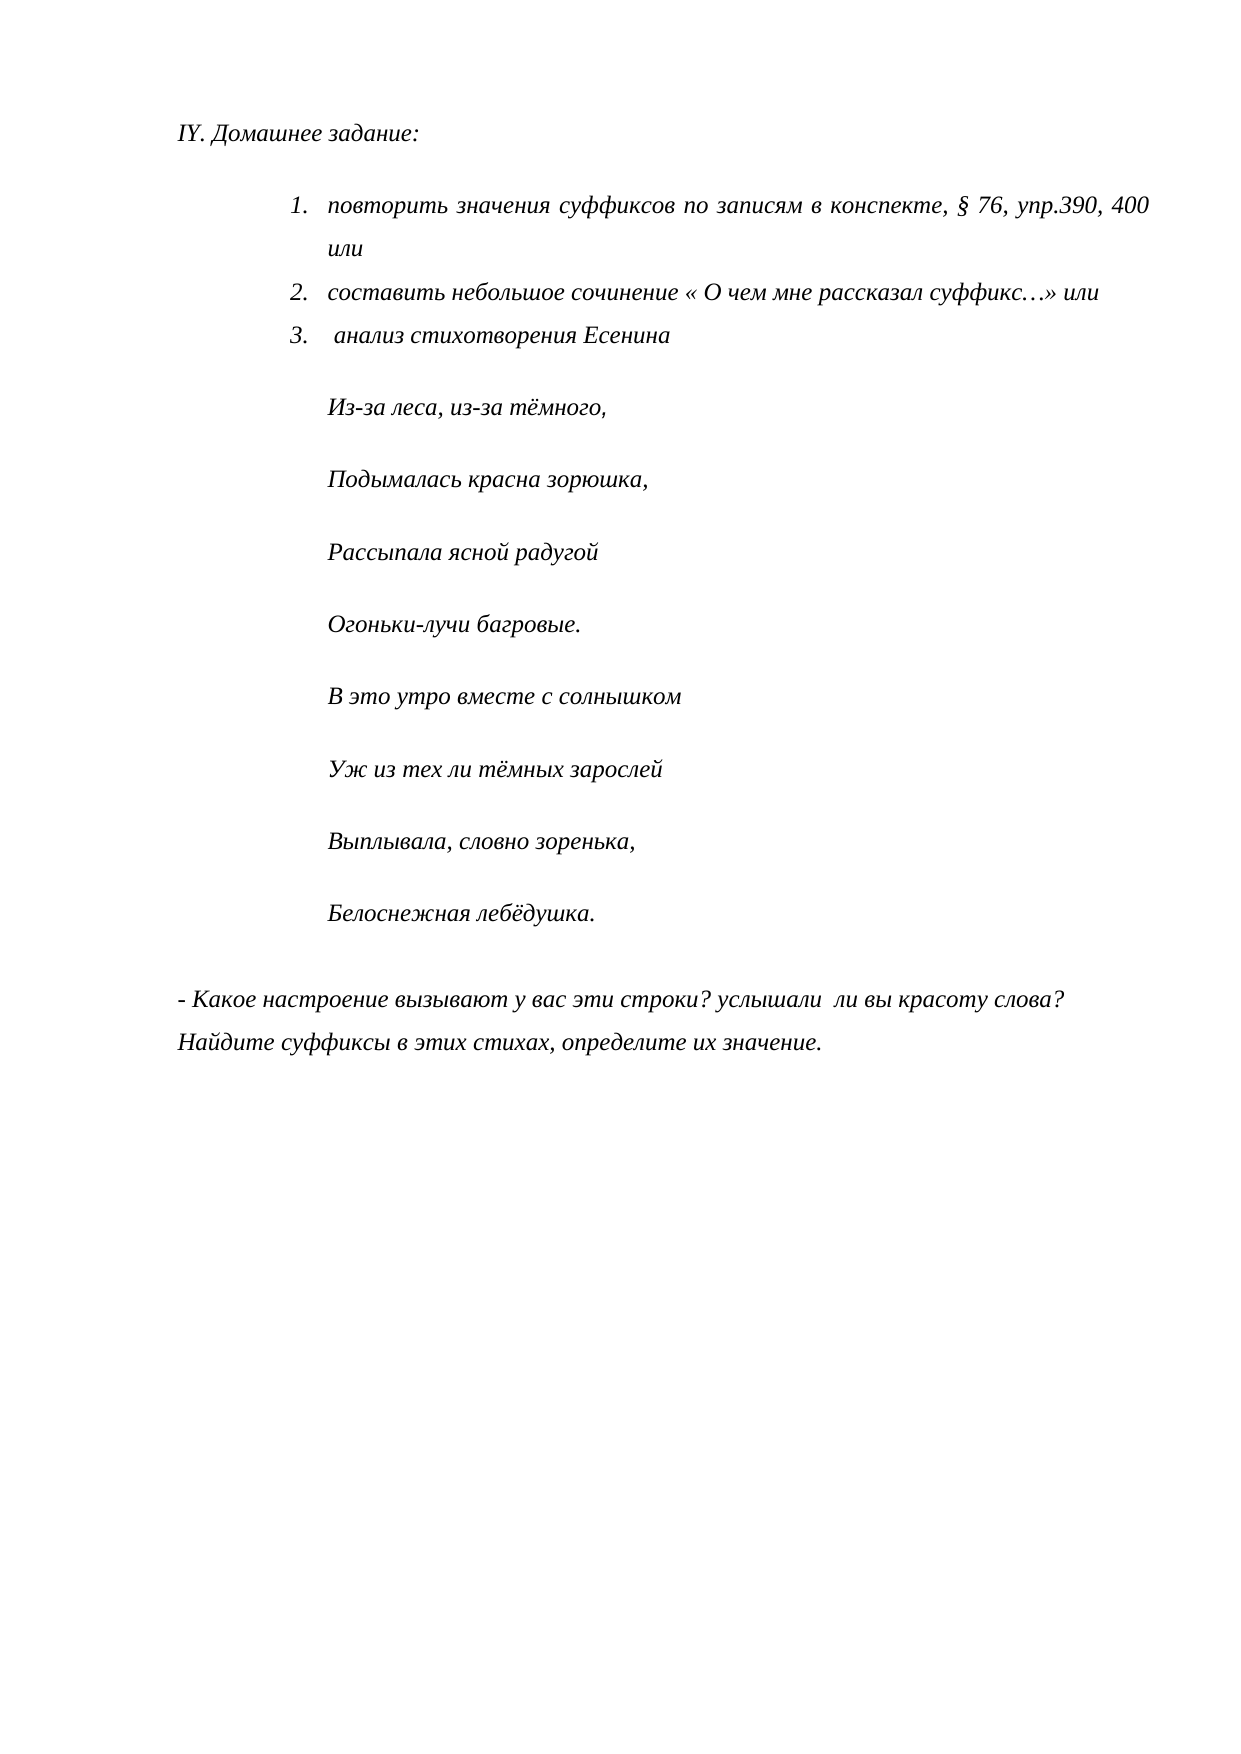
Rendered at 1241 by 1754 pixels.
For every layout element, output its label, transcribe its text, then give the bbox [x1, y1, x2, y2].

text Белоснежная лебёдушка. [327, 898, 1152, 927]
text Выплывала, словно зоренька, [327, 826, 1152, 855]
text Уж из тех ли тёмных зарослей [327, 754, 1152, 782]
text Подымалась красна зорюшка, [327, 464, 1152, 493]
text В это утро вместе с солнышком [327, 681, 1152, 710]
text IY. Домашнее задание: [177, 118, 1152, 147]
text Рассыпала ясной радугой [327, 537, 1152, 566]
text Из-за леса, из-за тёмного, [327, 392, 1152, 421]
list составить небольшое сочинение « О чем мне рассказал суффикс…» или [290, 277, 1152, 305]
list повторить значения суффиксов по записям в конспекте, § 76, упр.390, 400 или [290, 190, 1152, 262]
text - Какое настроение вызывают у вас эти строки? услышали ли вы красоту слова? Найдите суффиксы в этих стихах, определите их значение. [177, 971, 1152, 1056]
text Огоньки-лучи багровые. [327, 609, 1152, 638]
list анализ стихотворения Есенина [290, 320, 1152, 349]
